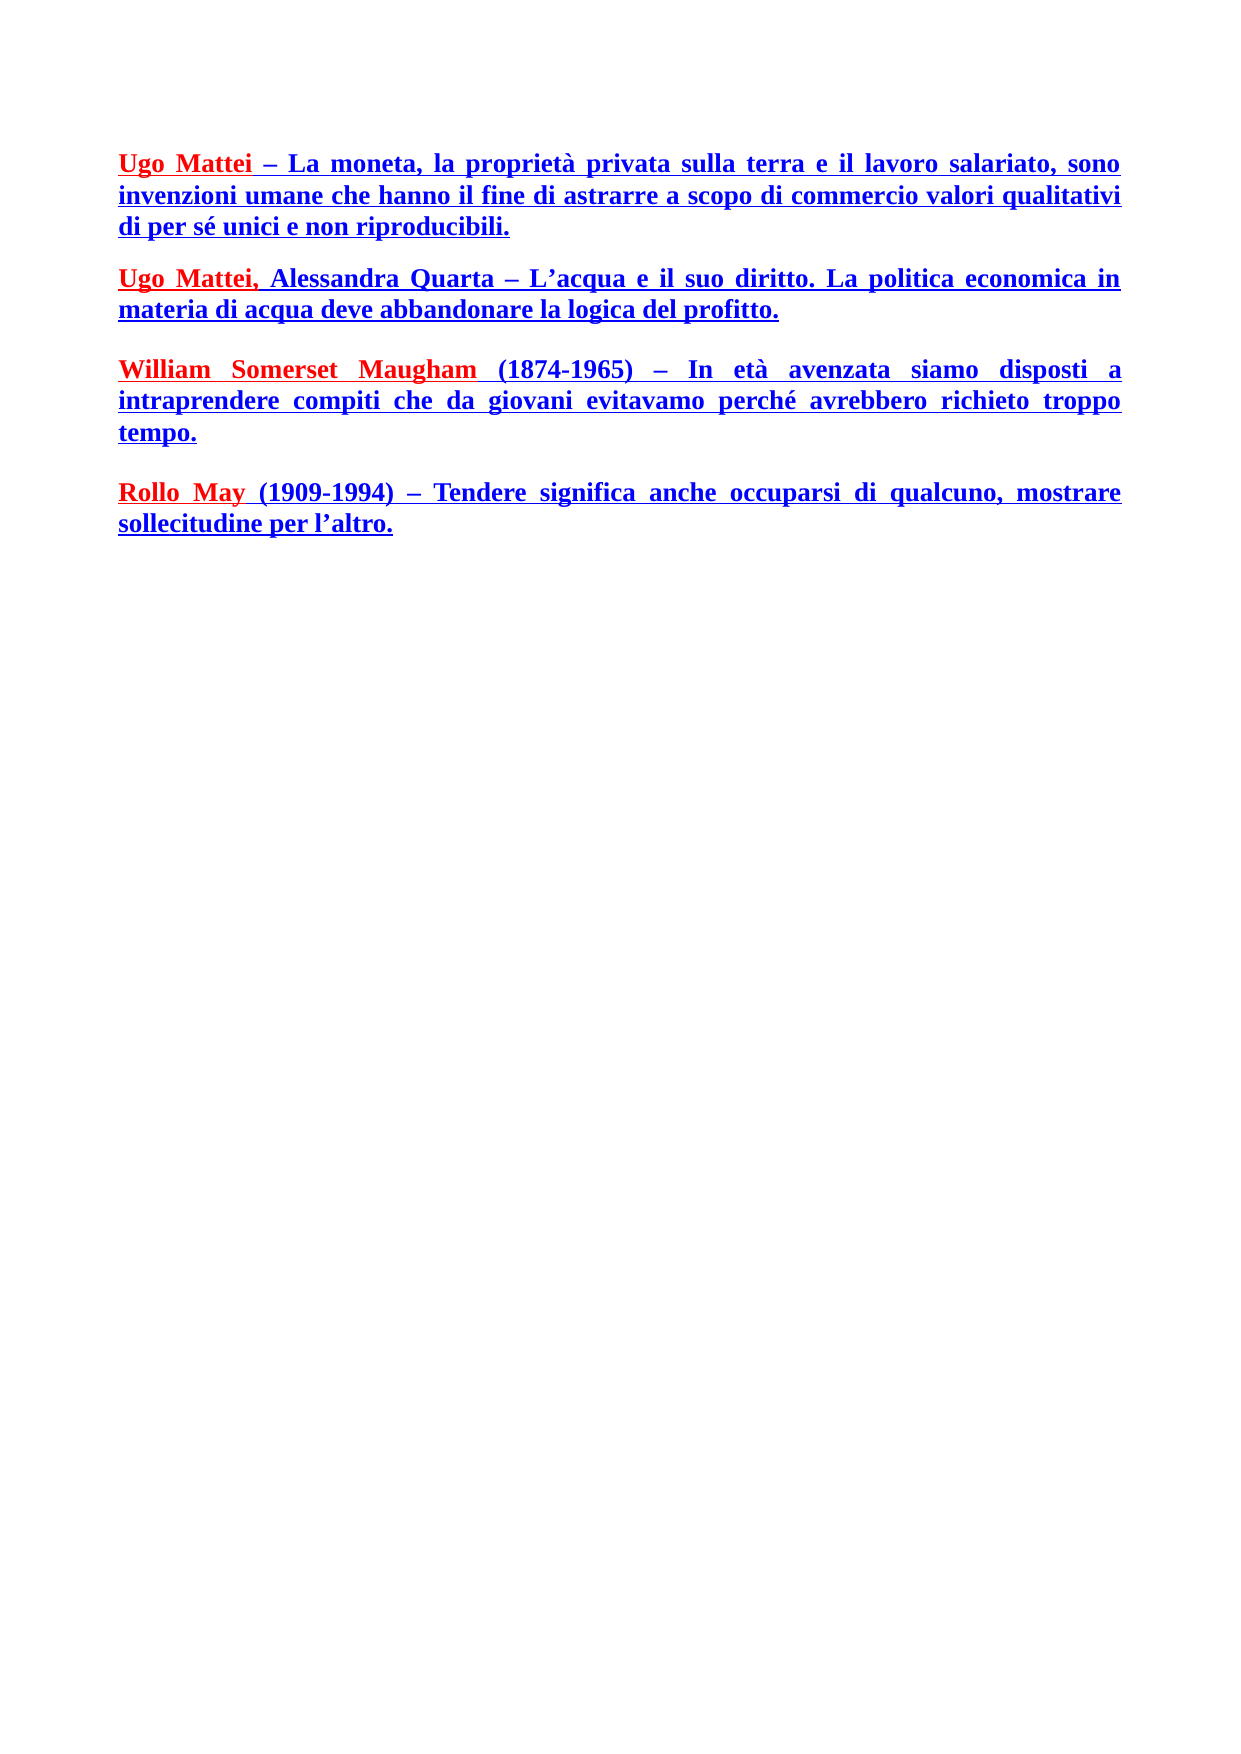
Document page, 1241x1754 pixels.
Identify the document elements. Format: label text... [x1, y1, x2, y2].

subtitle Rollo May (1909-1994) – Tendere significa anche occuparsi di qualcuno, mostrare sollecitudine per l’altro. [118, 504, 1122, 538]
subtitle William Somerset Maugham (1874-1965) – In età avenzata siamo disposti a intraprendere compiti che da giovani evitavamo perché avrebbero richieto troppo tempo. [118, 353, 1122, 381]
subtitle William Somerset Maugham (1874-1965) – In età avenzata siamo disposti a intraprendere compiti che da giovani evitavamo perché avrebbero richieto troppo tempo. [118, 382, 1122, 412]
subtitle Ugo Mattei – La moneta, la proprietà privata sulla terra e il lavoro salariato, sono invenzioni umane che hanno il fine di astrarre a scopo di commercio valori qualitativi di per sé unici e non riproducibili. [118, 207, 1122, 241]
subtitle William Somerset Maugham (1874-1965) – In età avenzata siamo disposti a intraprendere compiti che da giovani evitavamo perché avrebbero richieto troppo tempo. [118, 413, 1122, 447]
subtitle Rollo May (1909-1994) – Tendere significa anche occuparsi di qualcuno, mostrare sollecitudine per l’altro. [118, 476, 1122, 503]
subtitle Ugo Mattei – La moneta, la proprietà privata sulla terra e il lavoro salariato, sono invenzioni umane che hanno il fine di astrarre a scopo di commercio valori qualitativi di per sé unici e non riproducibili. [118, 148, 1122, 206]
subtitle Ugo Mattei, Alessandra Quarta – L’acqua e il suo diritto. La politica economica in materia di acqua deve abbandonare la logica del profitto. [118, 262, 1122, 324]
